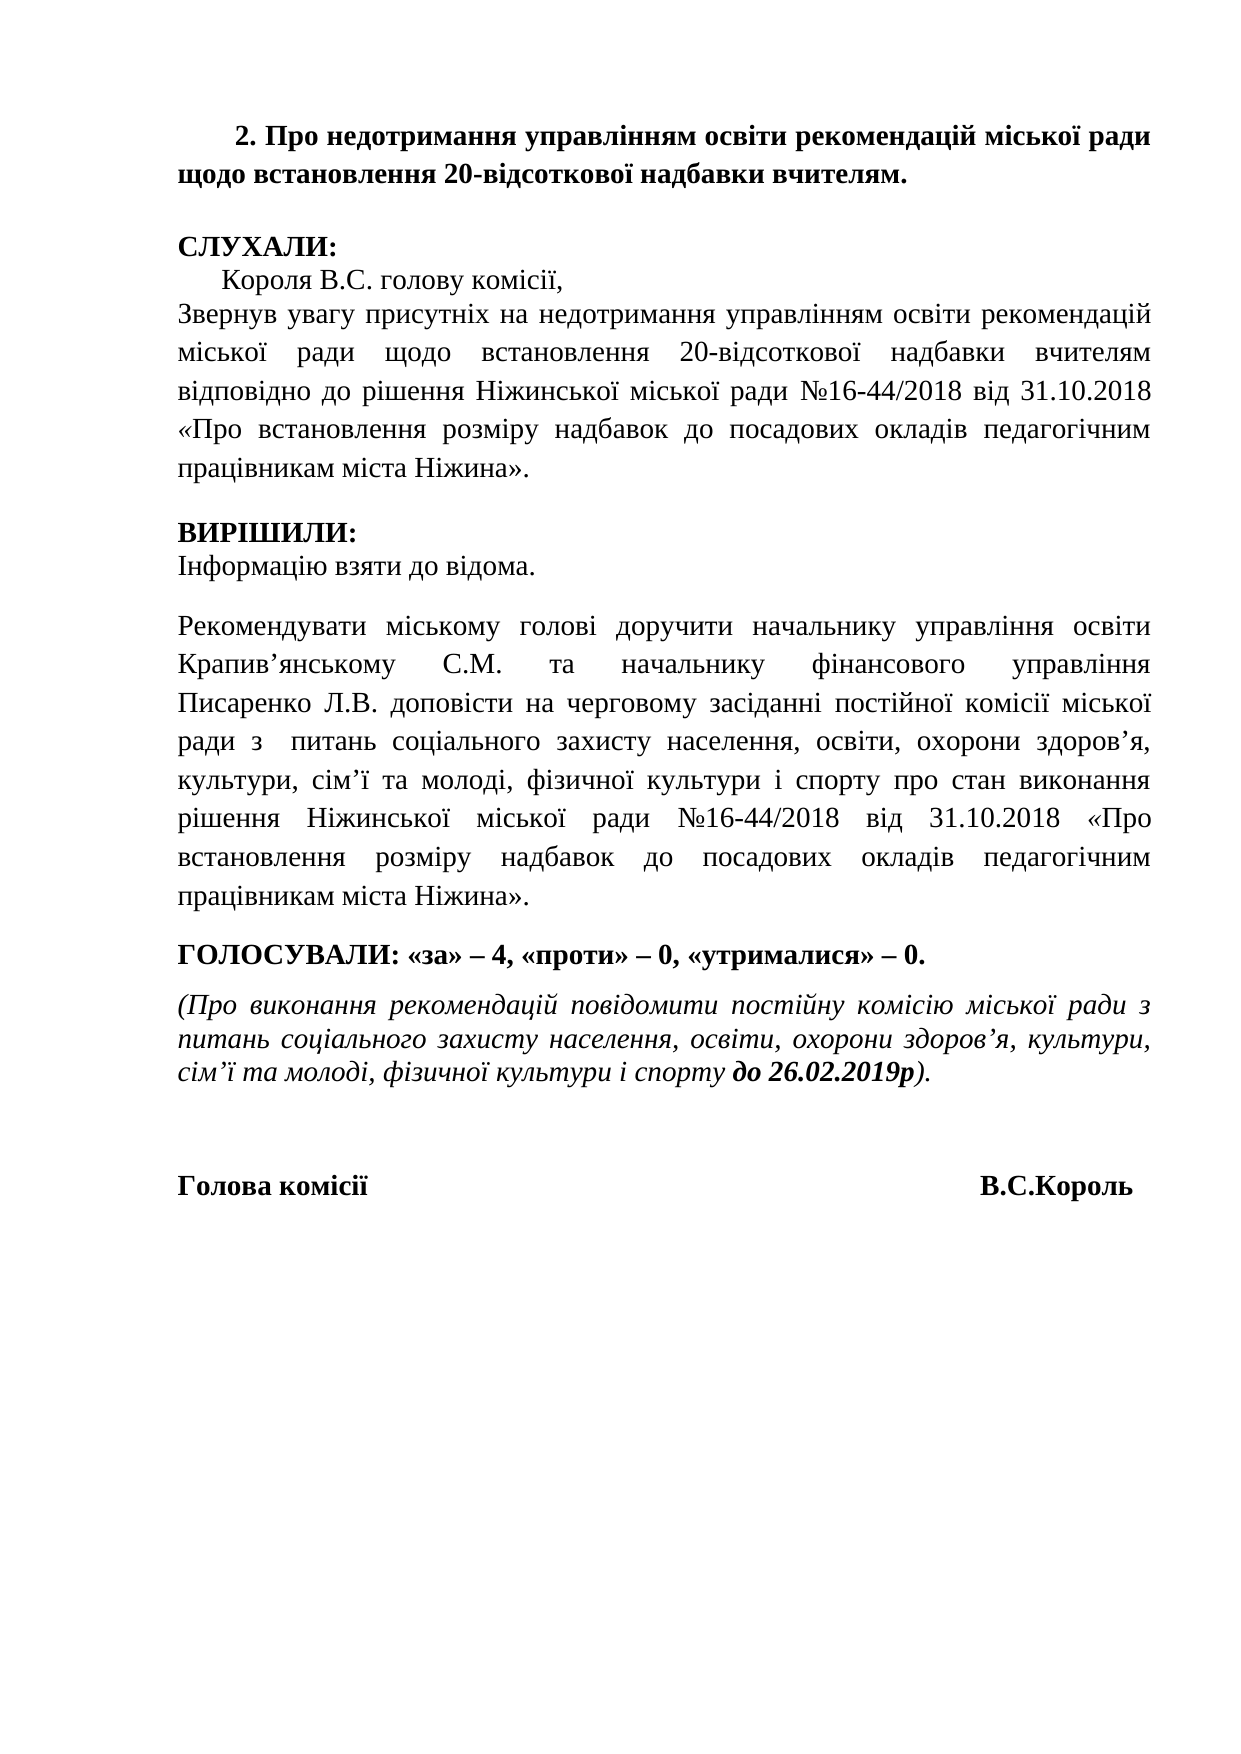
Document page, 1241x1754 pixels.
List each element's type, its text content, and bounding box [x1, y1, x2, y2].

text ГОЛОСУВАЛИ: «за» – 4, «проти» – 0, «утрималися» – 0. [177, 937, 1152, 971]
text Звернув увагу присутніх на недотримання управлінням освіти рекомендацій міської ради щодо встановлення 20-відсоткової надбавки вчителям відповідно до рішення Ніжинської міської ради №16-44/2018 від 31.10.2018 «Про встановлення розміру надбавок до посадових окладів педагогічним працівникам міста Ніжина». [177, 296, 1152, 483]
text 2. Про недотримання управлінням освіти рекомендацій міської ради щодо встановлення 20-відсоткової надбавки вчителям. [177, 118, 1152, 190]
text Інформацію взяти до відома. [177, 548, 1152, 582]
text (Про виконання рекомендацій повідомити постійну комісію міської ради з питань соціального захисту населення, освіти, охорони здоров’я, культури, сім’ї та молоді, фізичної культури і спорту до 26.02.2019р). [177, 987, 1152, 1088]
text СЛУХАЛИ: [177, 229, 1152, 262]
text Короля В.С. голову комісії, [177, 262, 1152, 296]
text Рекомендувати міському голові доручити начальнику управління освіти Крапив’янському С.М. та начальнику фінансового управління Писаренко Л.В. доповісти на черговому засіданні постійної комісії міської ради з питань соціального захисту населення, освіти, охорони здоров’я, культури, сім’ї та молоді, фізичної культури і спорту про стан виконання рішення Ніжинської міської ради №16-44/2018 від 31.10.2018 «Про встановлення розміру надбавок до посадових окладів педагогічним працівникам міста Ніжина». [177, 608, 1152, 911]
text Голова комісії В.С.Король [177, 1168, 1152, 1202]
text ВИРІШИЛИ: [177, 515, 1152, 548]
